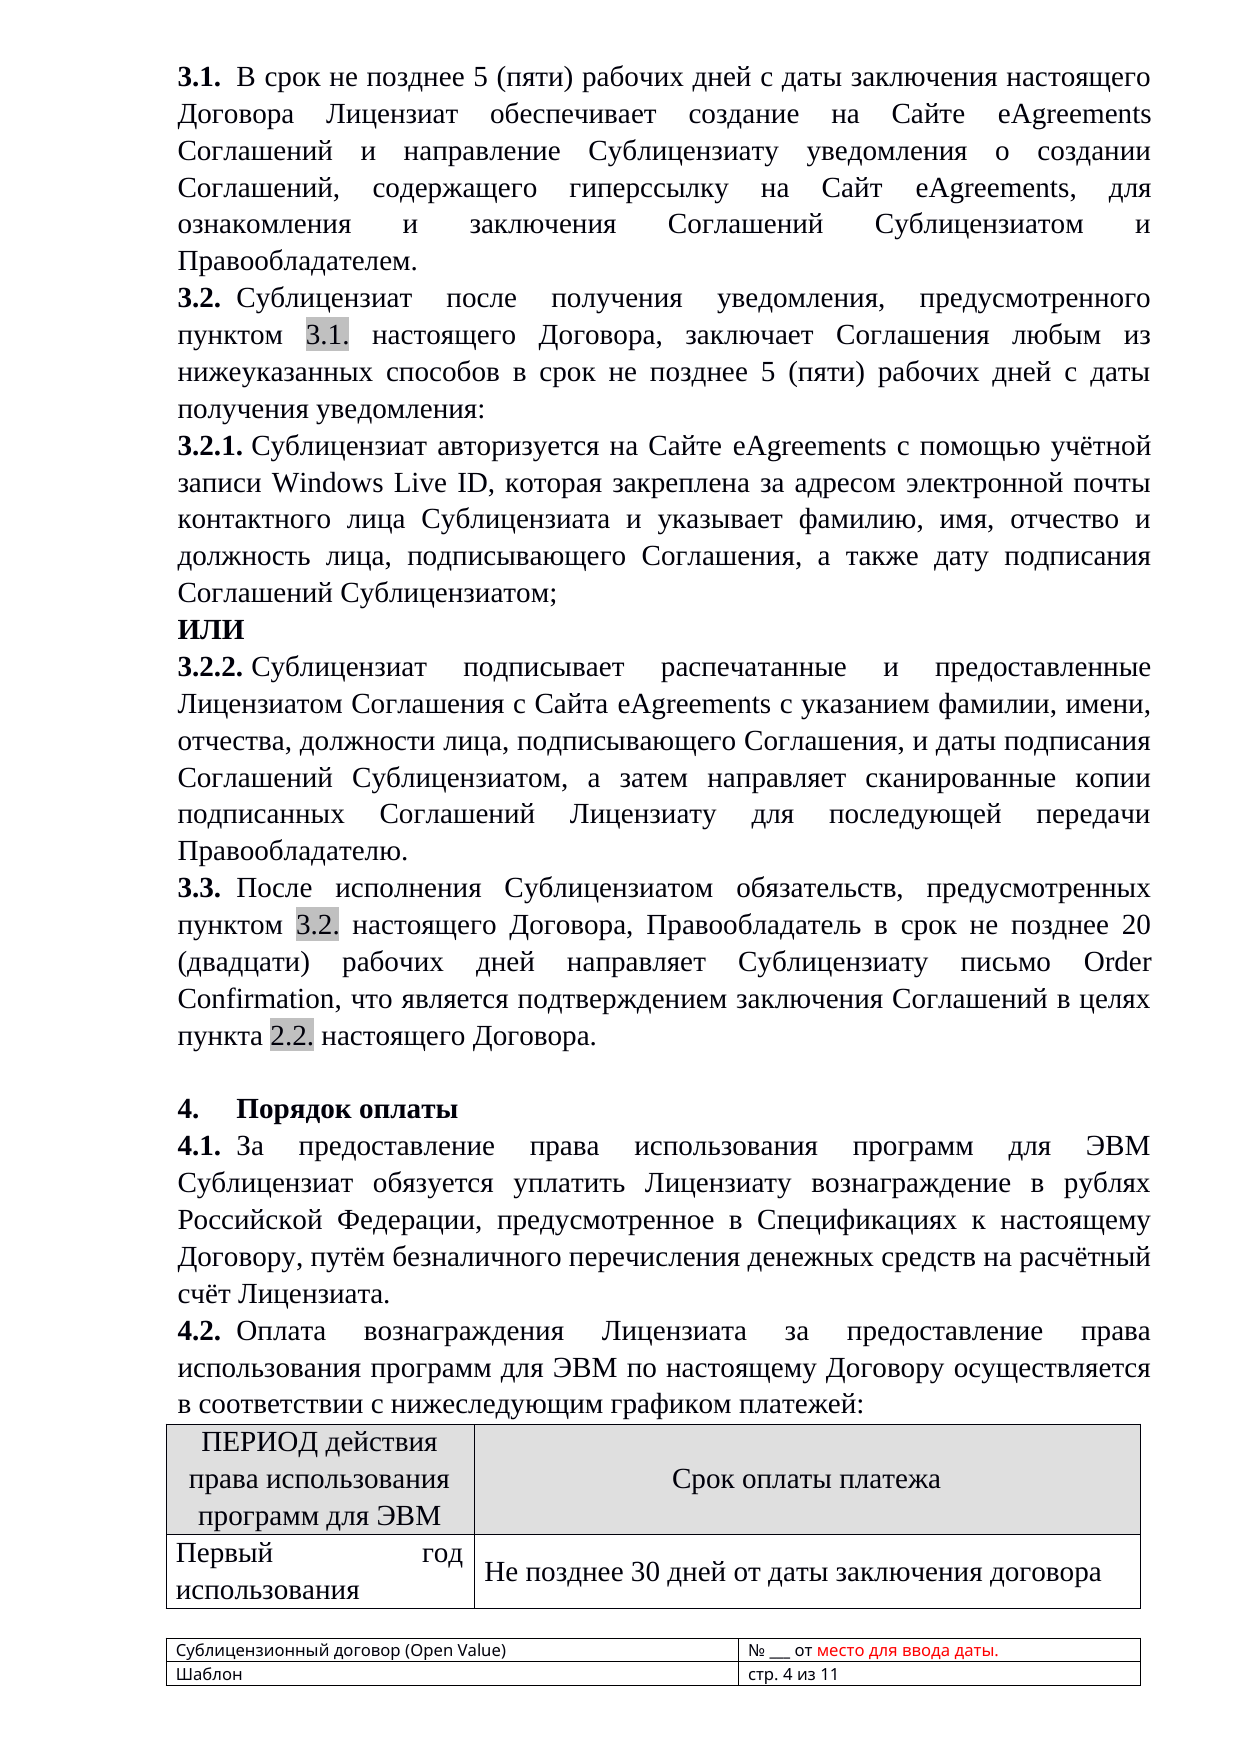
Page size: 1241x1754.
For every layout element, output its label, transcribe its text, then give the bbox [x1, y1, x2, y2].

table_cell Не позднее 30 дней от даты заключения договора [475, 1535, 1140, 1608]
list Сублицензиат подписывает распечатанные и предоставленные Лицензиатом Соглашения с Сайта eAgreements с указанием фамилии, имени, отчества, должности лица, подписывающего Соглашения, и даты подписания Соглашений Сублицензиатом, а затем направляет сканированные копии подписанных Соглашений Лицензиату для последующей передачи Правообладателю. [177, 649, 1152, 867]
list За предоставление права использования программ для ЭВМ Сублицензиат обязуется уплатить Лицензиату вознаграждение в рублях Российской Федерации, предусмотренное в Спецификациях к настоящему Договору, путём безналичного перечисления денежных средств на расчётный счёт Лицензиата. [177, 1128, 1152, 1309]
list Сублицензиат после получения уведомления, предусмотренного пунктом 3.1. настоящего Договора, заключает Соглашения любым из нижеуказанных способов в срок не позднее 5 (пяти) рабочих дней с даты получения уведомления: [177, 280, 1152, 424]
list Сублицензиат авторизуется на Сайте eAgreements с помощью учётной записи Windows Live ID, которая закреплена за адресом электронной почты контактного лица Сублицензиата и указывает фамилию, имя, отчество и должность лица, подписывающего Соглашения, а также дату подписания Соглашений Сублицензиатом; [177, 428, 1152, 609]
list Оплата вознаграждения Лицензиата за предоставление права использования программ для ЭВМ по настоящему Договору осуществляется в соответствии с нижеследующим графиком платежей: [177, 1313, 1152, 1420]
table_header ПЕРИОД действия права использования программ для ЭВМ [167, 1425, 474, 1534]
text ИЛИ [177, 612, 1152, 646]
list В срок не позднее 5 (пяти) рабочих дней с даты заключения настоящего Договора Лицензиат обеспечивает создание на Сайте eAgreements Соглашений и направление Сублицензиату уведомления о создании Соглашений, содержащего гиперссылку на Сайт eAgreements, для ознакомления и заключения Соглашений Сублицензиатом и Правообладателем. [177, 59, 1152, 277]
table_header Срок оплаты платежа [475, 1425, 1140, 1534]
table_cell Первый год использования [167, 1535, 474, 1608]
list Порядок оплаты [177, 1092, 1152, 1125]
list После исполнения Сублицензиатом обязательств, предусмотренных пунктом 3.2. настоящего Договора, Правообладатель в срок не позднее 20 (двадцати) рабочих дней направляет Сублицензиату письмо Order Confirmation, что является подтверждением заключения Соглашений в целях пункта 2.2. настоящего Договора. [177, 870, 1152, 1051]
